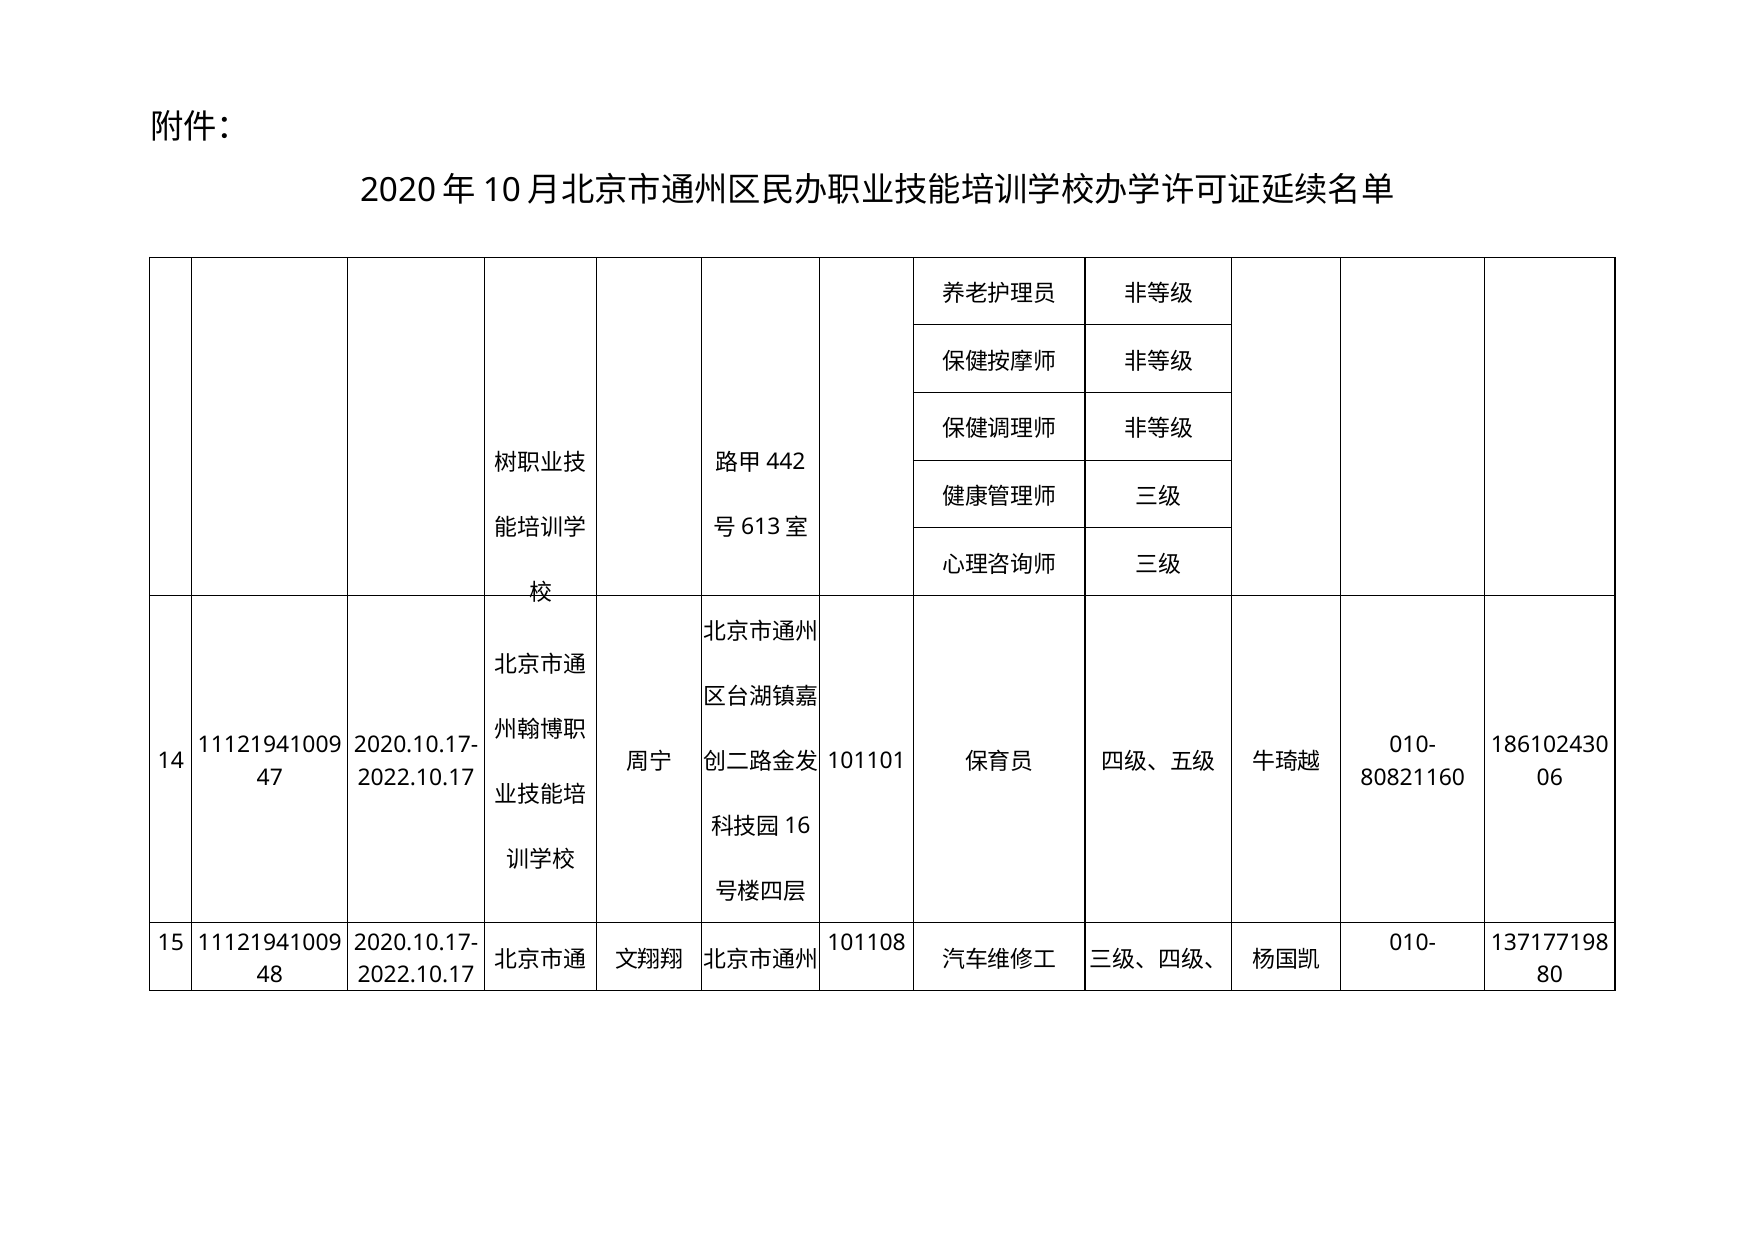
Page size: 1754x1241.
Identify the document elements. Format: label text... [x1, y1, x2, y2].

table_cell 牛琦越 [1232, 596, 1340, 922]
table_cell 健康管理师 [914, 461, 1084, 527]
table_cell 北京市通州翰博职业技能培训学校 [485, 596, 596, 922]
table_cell 010-80821160 [1341, 596, 1484, 922]
table_cell 文翔翔 [597, 923, 701, 990]
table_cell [348, 923, 484, 990]
table_cell 北京市通州区台湖镇嘉创二路金发科技园16号楼四层 [702, 596, 819, 922]
table_cell 非等级 [1086, 393, 1231, 459]
table_cell 汽车维修工 [914, 923, 1084, 990]
table_cell 保健调理师 [914, 393, 1084, 459]
table_cell 非等级 [1086, 258, 1231, 324]
table_cell 2020.10.17-2022.10.17 [348, 596, 484, 922]
table_cell 三级 [1086, 528, 1231, 595]
table_cell 保育员 [914, 596, 1084, 922]
table_cell 101108 [820, 923, 913, 990]
table_cell 14 [150, 596, 191, 922]
table_cell 1112194100947 [192, 596, 347, 922]
table_cell 18610243006 [1485, 596, 1614, 922]
table_cell 周宁 [597, 596, 701, 922]
table_cell 保健按摩师 [914, 325, 1084, 392]
table_cell 010-86399515转802 [1341, 923, 1484, 990]
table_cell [702, 923, 819, 990]
table_cell 心理咨询师 [914, 528, 1084, 595]
table_cell 三级、四级、五级 [1086, 923, 1231, 990]
table_cell 非等级 [1086, 325, 1231, 392]
table_cell 养老护理员 [914, 258, 1084, 324]
table_cell 1112194100948 [192, 923, 347, 990]
table_cell 杨国凯 [1232, 923, 1340, 990]
table_cell 13717719880 [1485, 923, 1614, 990]
table_cell 101101 [820, 596, 913, 922]
table_cell 三级 [1086, 461, 1231, 527]
table_cell 15 [150, 923, 191, 990]
table_cell 四级、五级 [1086, 596, 1231, 922]
table_cell 北京市通州区德能职业技能培训学校 [485, 923, 596, 990]
